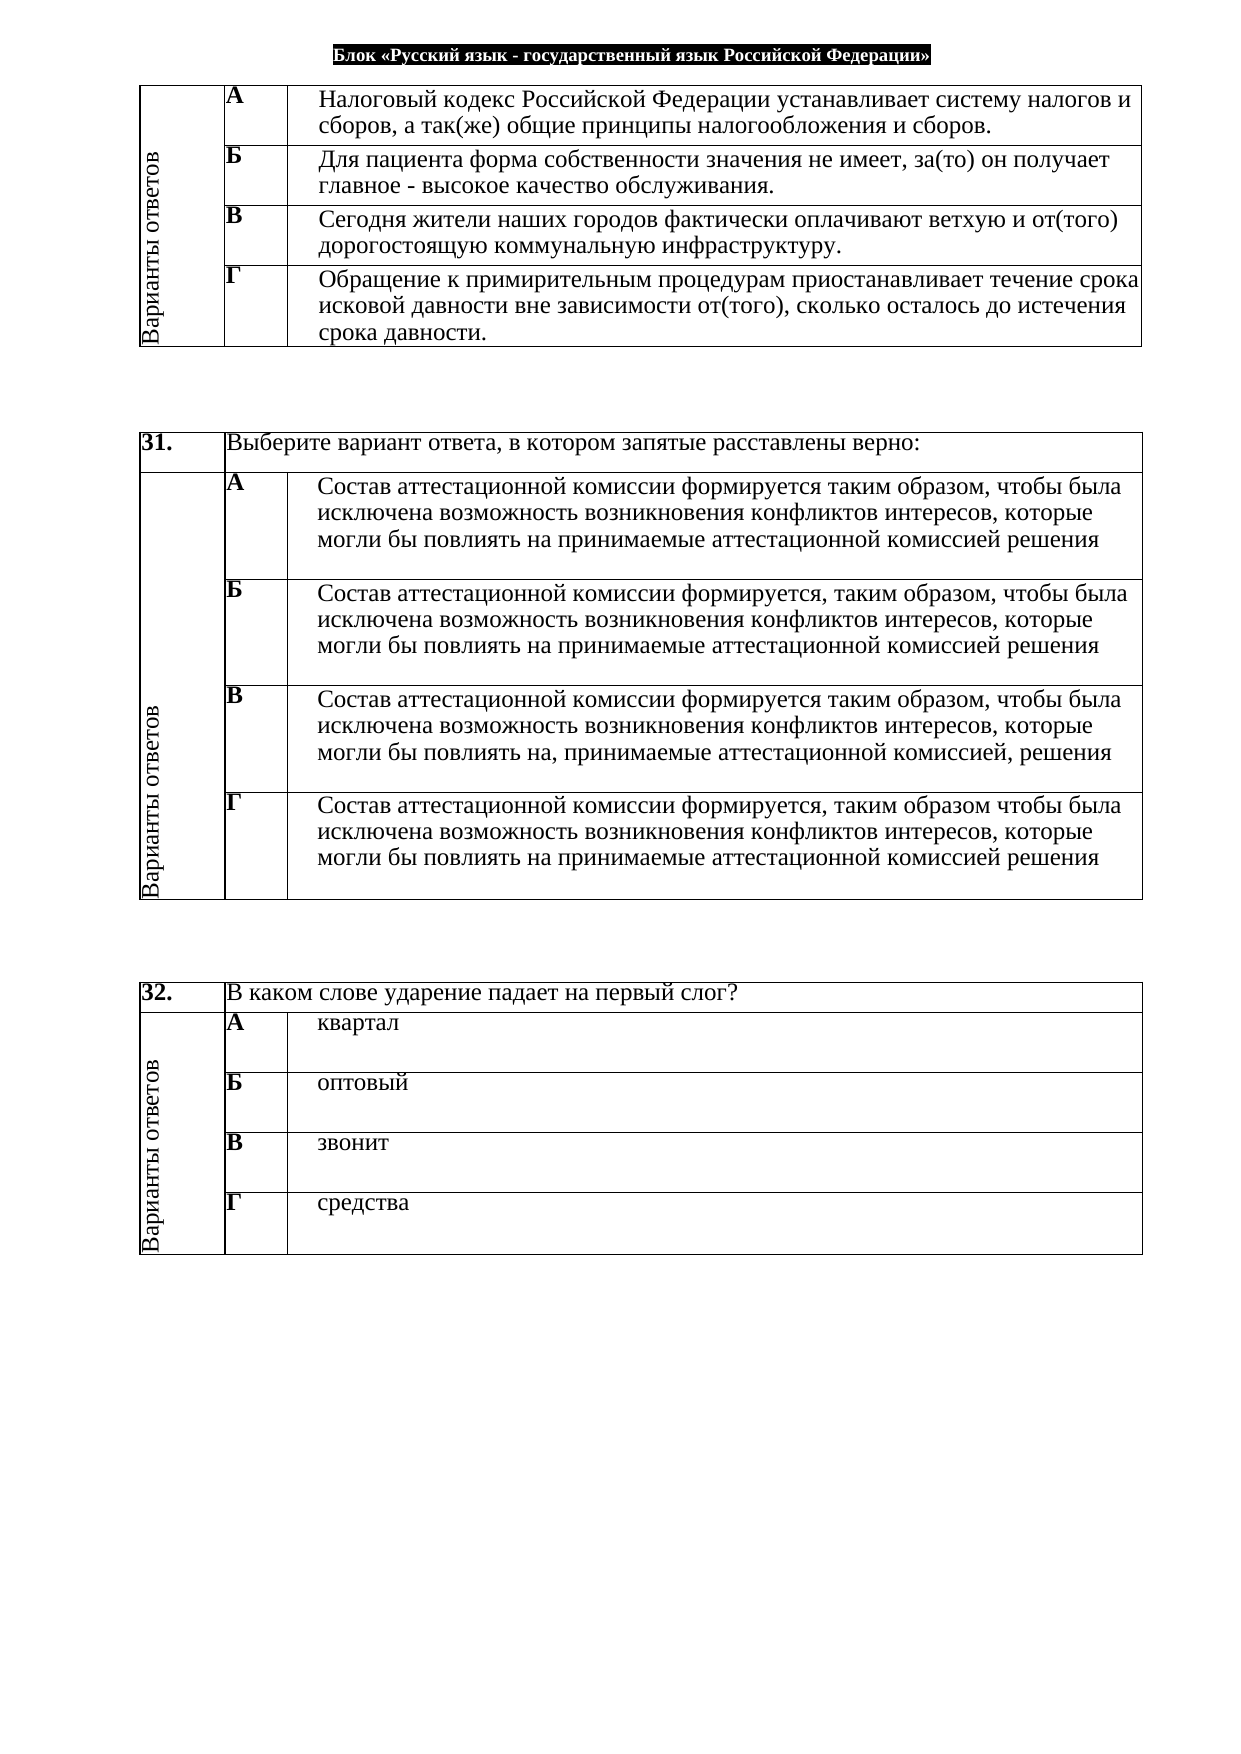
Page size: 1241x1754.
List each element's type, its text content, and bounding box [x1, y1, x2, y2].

table_cell Для пациента форма собственности значения не имеет, за(то) он получает главное - высокое качество обслуживания. [288, 146, 1141, 205]
table_cell А [225, 86, 287, 145]
table_cell Г [226, 1193, 287, 1253]
table_cell А [226, 1013, 287, 1072]
table_cell В [225, 206, 287, 265]
table_cell В [226, 1133, 287, 1192]
table_cell Б [226, 1073, 287, 1132]
table_cell Б [226, 580, 287, 685]
table_cell Состав аттестационной комиссии формируется, таким образом, чтобы была исключена возможность возникновения конфликтов интересов, которые могли бы повлиять на принимаемые аттестационной комиссией решения [288, 580, 1142, 685]
table_cell Налоговый кодекс Российской Федерации устанавливает систему налогов и сборов, а так(же) общие принципы налогообложения и сборов. [288, 86, 1141, 145]
table_header В каком слове ударение падает на первый слог? [226, 983, 1142, 1012]
table_cell звонит [288, 1133, 1142, 1192]
table_cell квартал [288, 1013, 1142, 1072]
table_header Выберите вариант ответа, в котором запятые расставлены верно: [226, 433, 1142, 472]
table_cell В [226, 686, 287, 792]
table_cell Г [226, 793, 287, 899]
table_cell Состав аттестационной комиссии формируется таким образом, чтобы была исключена возможность возникновения конфликтов интересов, которые могли бы повлиять на принимаемые аттестационной комиссией решения [288, 473, 1142, 579]
table_cell Состав аттестационной комиссии формируется, таким образом чтобы была исключена возможность возникновения конфликтов интересов, которые могли бы повлиять на принимаемые аттестационной комиссией решения [288, 793, 1142, 899]
table_cell Варианты ответов [141, 86, 224, 346]
table_header 32. [141, 983, 224, 1012]
table_cell Обращение к примирительным процедурам приостанавливает течение срока исковой давности вне зависимости от(того), сколько осталось до истечения срока давности. [288, 266, 1141, 346]
table_cell средства [288, 1193, 1142, 1253]
table_cell Варианты ответов [141, 1013, 224, 1253]
table_cell Состав аттестационной комиссии формируется таким образом, чтобы была исключена возможность возникновения конфликтов интересов, которые могли бы повлиять на, принимаемые аттестационной комиссией, решения [288, 686, 1142, 792]
table_cell Г [225, 266, 287, 346]
table_cell А [226, 473, 287, 579]
table_cell Варианты ответов [141, 473, 224, 899]
table_cell оптовый [288, 1073, 1142, 1132]
table_cell Сегодня жители наших городов фактически оплачивают ветхую и от(того) дорогостоящую коммунальную инфраструктуру. [288, 206, 1141, 265]
table_header 31. [141, 433, 224, 472]
table_cell Б [225, 146, 287, 205]
